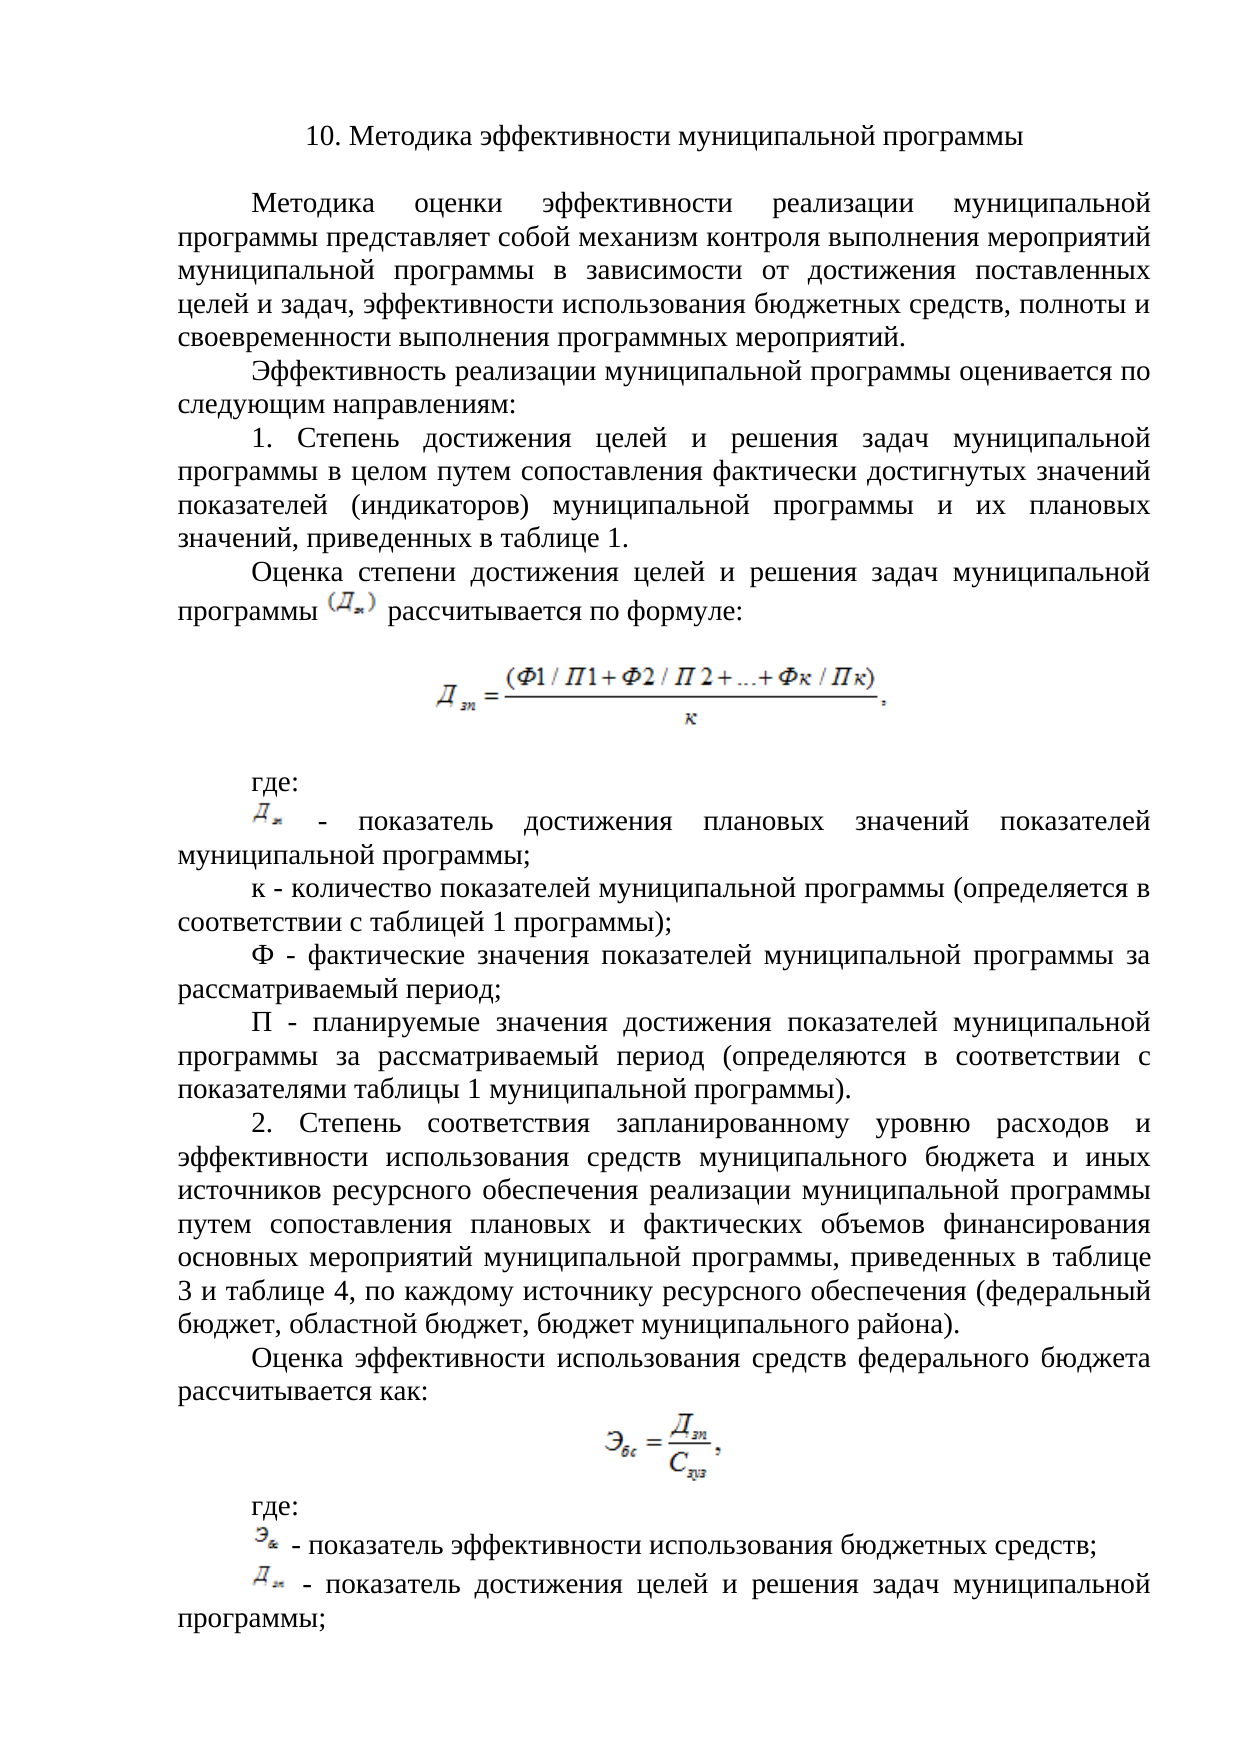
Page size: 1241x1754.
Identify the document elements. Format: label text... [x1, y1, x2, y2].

picture [601, 1407, 727, 1489]
picture [251, 1560, 289, 1594]
text где: [177, 1488, 1152, 1522]
text 1. Степень достижения целей и решения задач муниципальной программы в целом путем сопоставления фактически достигнутых значений показателей (индикаторов) муниципальной программы и их плановых значений, приведенных в таблице 1. [177, 420, 1152, 554]
text 10. Методика эффективности муниципальной программы [177, 118, 1152, 152]
text к - количество показателей муниципальной программы (определяется в соответствии с таблицей 1 программы); [177, 870, 1152, 937]
text Оценка эффективности использования средств федерального бюджета рассчитывается как: [177, 1340, 1152, 1407]
text Методика оценки эффективности реализации муниципальной программы представляет собой механизм контроля выполнения мероприятий муниципальной программы в зависимости от достижения поставленных целей и задач, эффективности использования бюджетных средств, полноты и своевременности выполнения программных мероприятий. [177, 185, 1152, 353]
text - показатель достижения целей и решения задач муниципальной программы; [177, 1561, 1152, 1633]
text - показатель эффективности использования бюджетных средств; [177, 1522, 1152, 1561]
text 2. Степень соответствия запланированному уровню расходов и эффективности использования средств муниципального бюджета и иных источников ресурсного обеспечения реализации муниципальной программы путем сопоставления плановых и фактических объемов финансирования основных мероприятий муниципальной программы, приведенных в таблице 3 и таблице 4, по каждому источнику ресурсного обеспечения (федеральный бюджет, областной бюджет, бюджет муниципального района). [177, 1105, 1152, 1340]
picture [251, 1521, 284, 1555]
text - показатель достижения плановых значений показателей муниципальной программы; [177, 798, 1152, 870]
text Ф - фактические значения показателей муниципальной программы за рассматриваемый период; [177, 937, 1152, 1004]
text Оценка степени достижения целей и решения задач муниципальной программы рассчитывается по формуле: [177, 554, 1152, 627]
text П - планируемые значения достижения показателей муниципальной программы за рассматриваемый период (определяются в соответствии с показателями таблицы 1 муниципальной программы). [177, 1004, 1152, 1105]
text где: [177, 764, 1152, 798]
picture [325, 587, 380, 621]
picture [433, 660, 895, 731]
picture [251, 797, 287, 831]
text Эффективность реализации муниципальной программы оценивается по следующим направлениям: [177, 353, 1152, 420]
